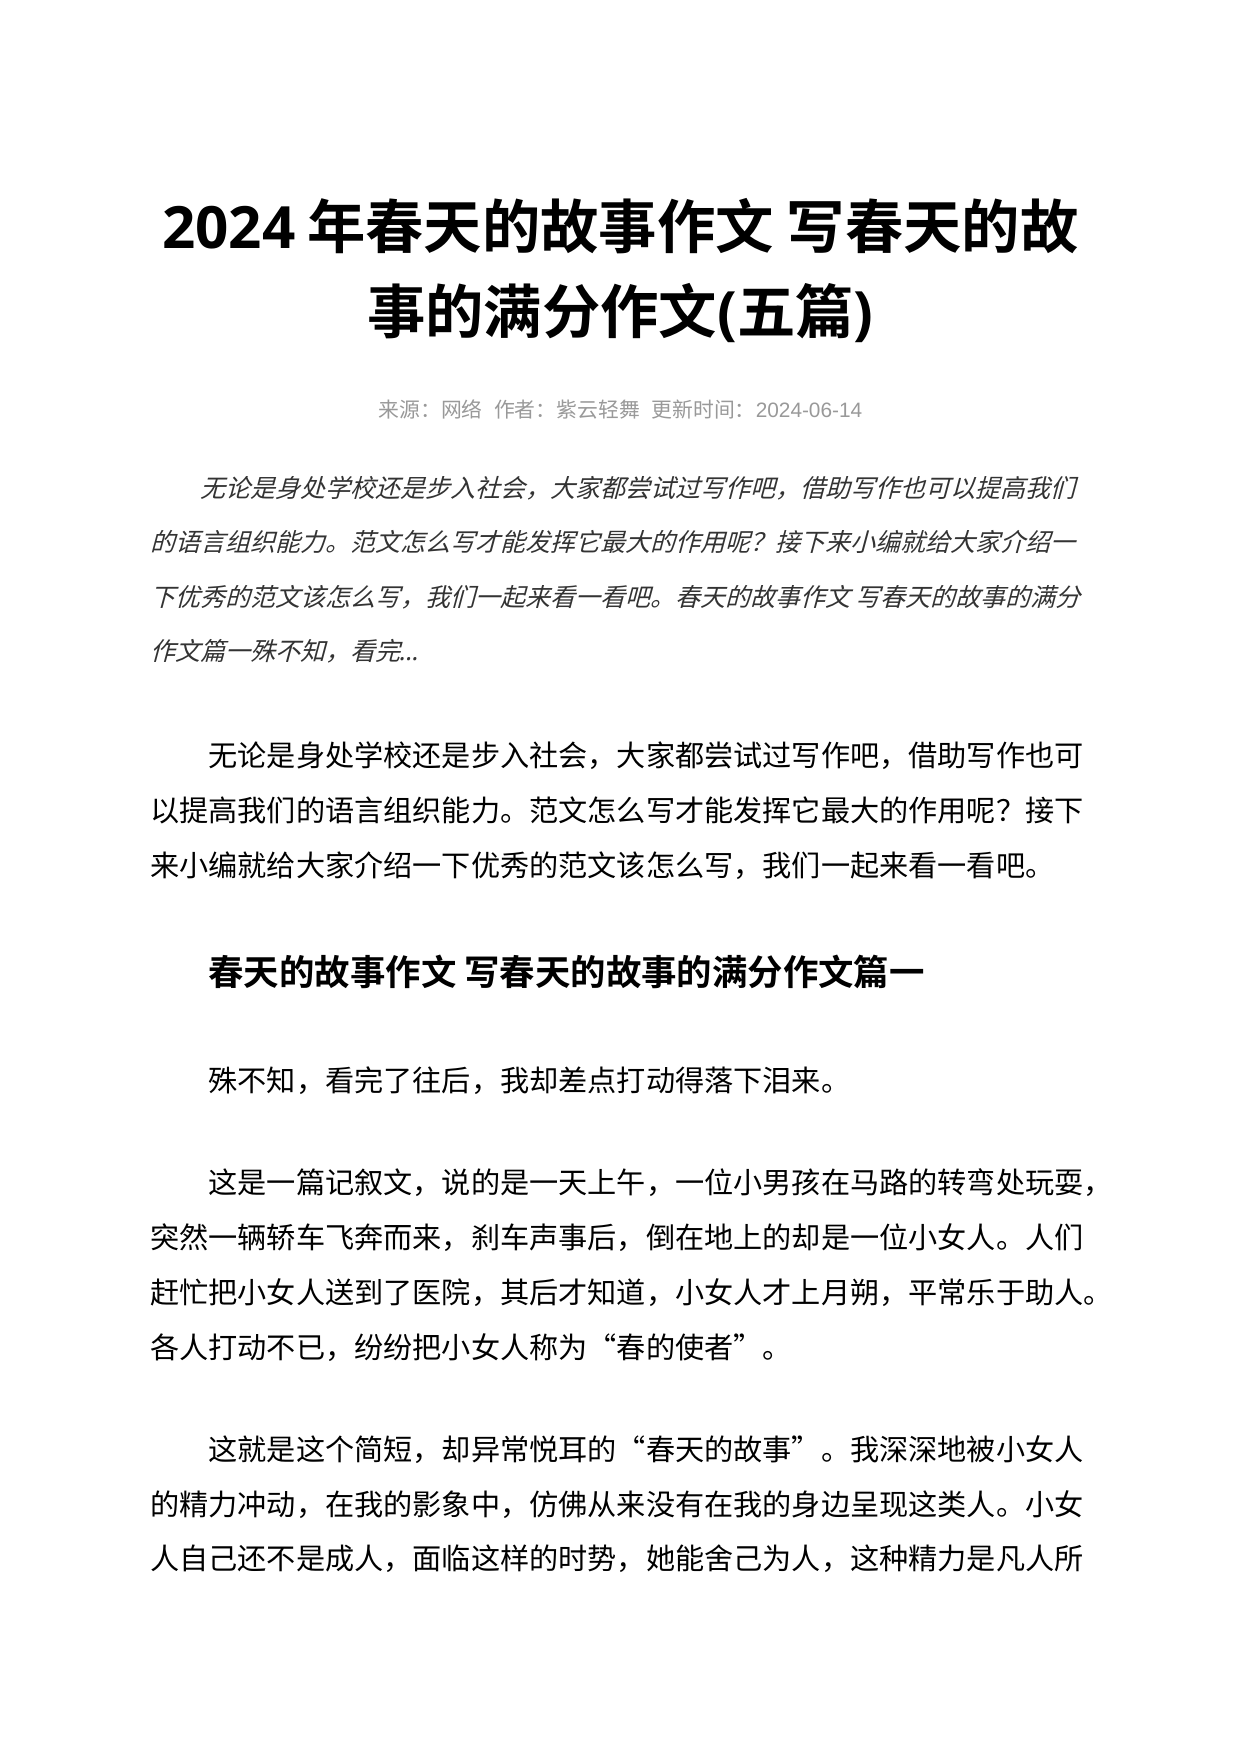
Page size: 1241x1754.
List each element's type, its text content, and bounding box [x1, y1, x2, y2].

text 无论是身处学校还是步入社会，大家都尝试过写作吧，借助写作也可以提高我们的语言组织能力。范文怎么写才能发挥它最大的作用呢？接下来小编就给大家介绍一下优秀的范文该怎么写，我们一起来看一看吧。 [150, 733, 1090, 885]
text 殊不知，看完了往后，我却差点打动得落下泪来。 [150, 1058, 1090, 1100]
text 无论是身处学校还是步入社会，大家都尝试过写作吧，借助写作也可以提高我们的语言组织能力。范文怎么写才能发挥它最大的作用呢？接下来小编就给大家介绍一下优秀的范文该怎么写，我们一起来看一看吧。春天的故事作文 写春天的故事的满分作文篇一殊不知，看完... [150, 468, 1090, 668]
text 春天的故事作文 写春天的故事的满分作文篇一 [150, 944, 1090, 996]
text 这是一篇记叙文，说的是一天上午，一位小男孩在马路的转弯处玩耍，突然一辆轿车飞奔而来，刹车声事后，倒在地上的却是一位小女人。人们赶忙把小女人送到了医院，其后才知道，小女人才上月朔，平常乐于助人。各人打动不已，纷纷把小女人称为“春的使者”。 [150, 1160, 1090, 1367]
subtitle 2024年春天的故事作文 写春天的故事的满分作文(五篇) [150, 181, 1090, 351]
text 来源：网络 作者：紫云轻舞 更新时间：2024-06-14 [150, 398, 1090, 422]
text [150, 1426, 1090, 1578]
